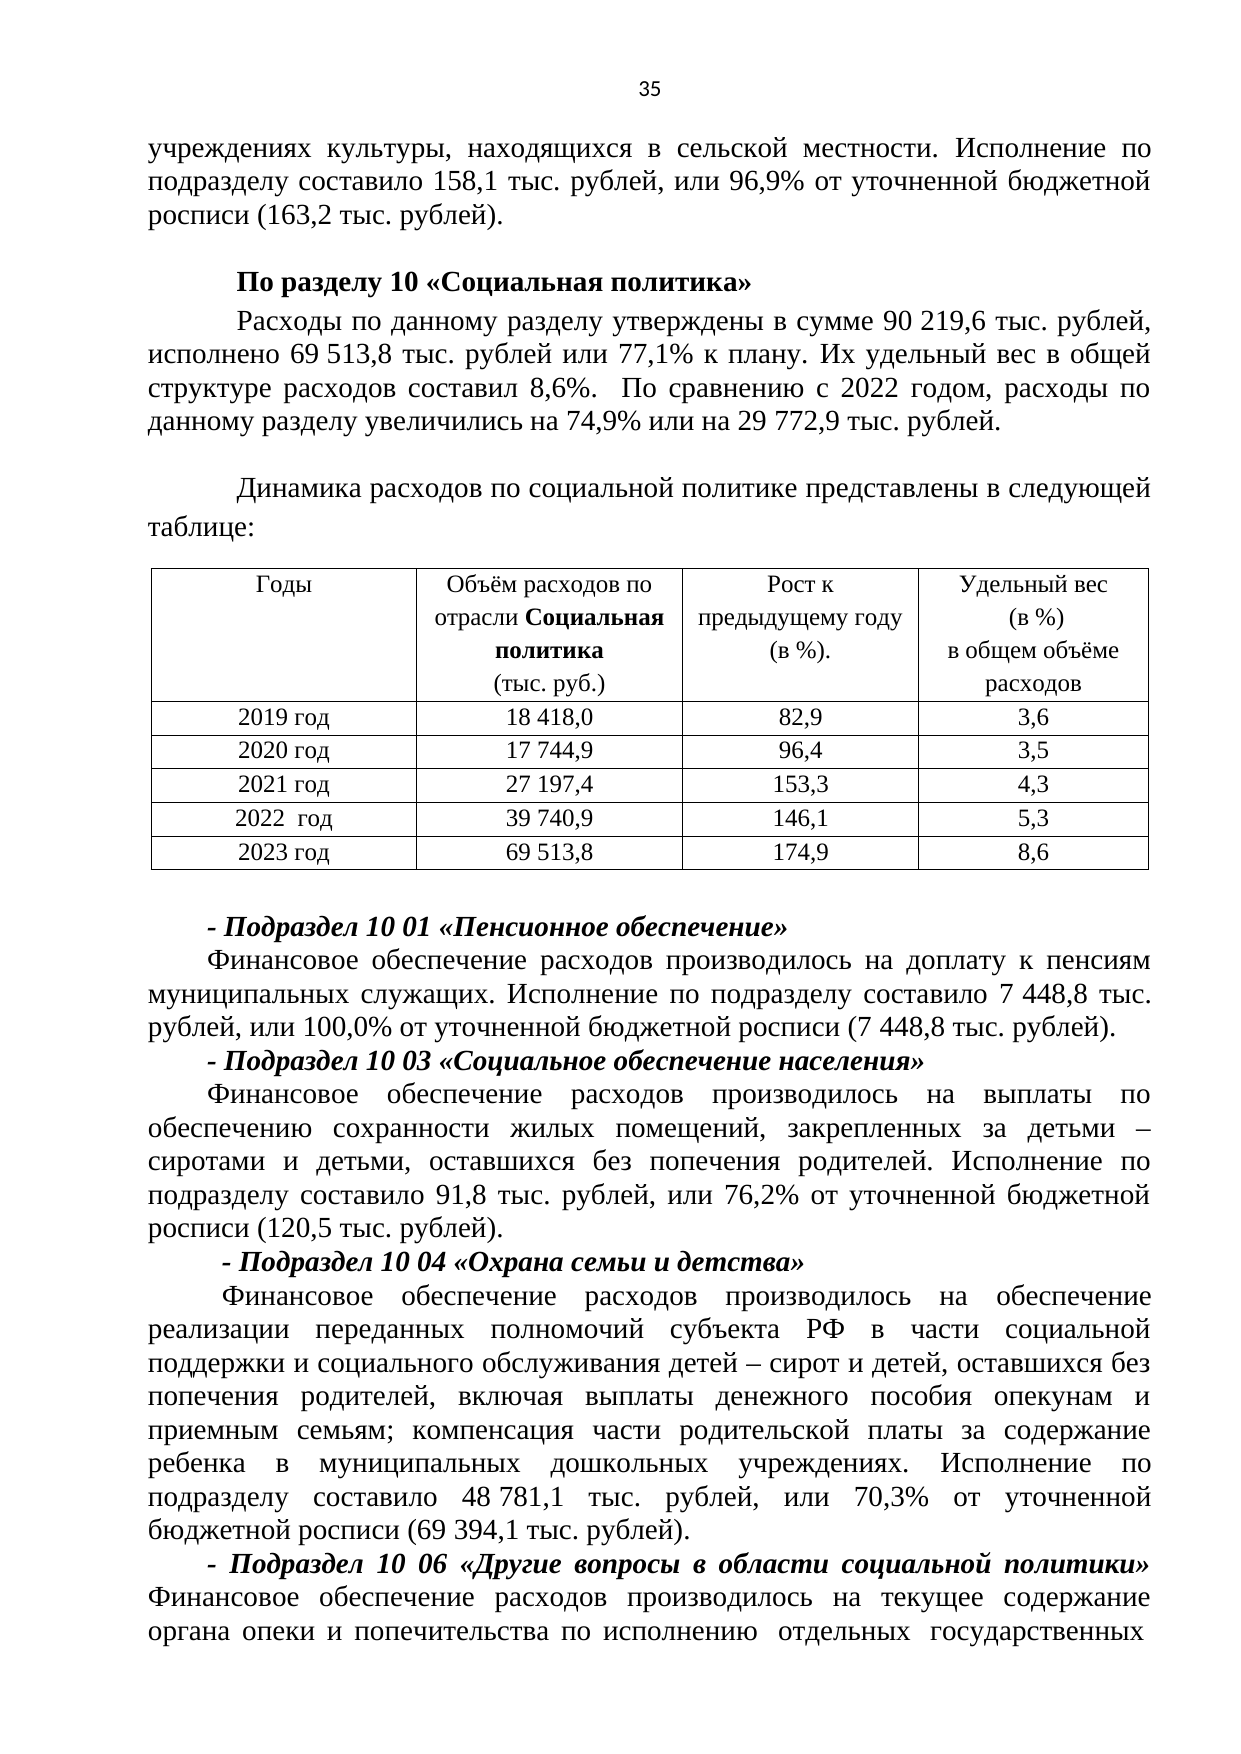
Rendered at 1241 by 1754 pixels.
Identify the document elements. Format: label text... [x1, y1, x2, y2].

table_cell 18 418,0 [417, 702, 682, 734]
table_header Годы [152, 569, 416, 701]
table_cell 153,3 [683, 769, 918, 802]
text Динамика расходов по социальной политике представлены в следующей таблице: [148, 470, 1152, 542]
text Финансовое обеспечение расходов производилось на доплату к пенсиям муниципальных служащих. Исполнение по подразделу составило 7 448,8 тыс. рублей, или 100,0% от уточненной бюджетной росписи (7 448,8 тыс. рублей). [148, 942, 1152, 1043]
table_cell 2019 год [152, 702, 416, 734]
table_header Рост к предыдущему году (в %). [683, 569, 918, 701]
table_cell 2021 год [152, 769, 416, 802]
text Финансовое обеспечение расходов производилось на обеспечение реализации переданных полномочий субъекта РФ в части социальной поддержки и социального обслуживания детей – сирот и детей, оставшихся без попечения родителей, включая выплаты денежного пособия опекунам и приемным семьям; компенсация части родительской платы за содержание ребенка в муниципальных дошкольных учреждениях. Исполнение по подразделу составило 48 781,1 тыс. рублей, или 70,3% от уточненной бюджетной росписи (69 394,1 тыс. рублей). [148, 1278, 1152, 1546]
table_cell 4,3 [919, 769, 1148, 802]
text - Подраздел 10 01 «Пенсионное обеспечение» [148, 909, 1152, 942]
text По разделу 10 «Социальная политика» [148, 264, 1152, 298]
table_cell 2020 год [152, 736, 416, 768]
table_cell 2022 год [152, 803, 416, 836]
table_cell 96,4 [683, 736, 918, 768]
text - Подраздел 10 04 «Охрана семьи и детства» [148, 1244, 1152, 1278]
table_header Удельный вес (в %) в общем объёме расходов [919, 569, 1148, 701]
table_cell 3,6 [919, 702, 1148, 734]
table_cell 17 744,9 [417, 736, 682, 768]
table_cell 3,5 [919, 736, 1148, 768]
text Расходы по данному разделу утверждены в сумме 90 219,6 тыс. рублей, исполнено 69 513,8 тыс. рублей или 77,1% к плану. Их удельный вес в общей структуре расходов составил 8,6%. По сравнению с 2022 годом, расходы по данному разделу увеличились на 74,9% или на 29 772,9 тыс. рублей. [148, 303, 1152, 437]
table_cell 174,9 [683, 837, 918, 869]
table_cell 8,6 [919, 837, 1148, 869]
text Финансовое обеспечение расходов производилось на выплаты по обеспечению сохранности жилых помещений, закрепленных за детьми – сиротами и детьми, оставшихся без попечения родителей. Исполнение по подразделу составило 91,8 тыс. рублей, или 76,2% от уточненной бюджетной росписи (120,5 тыс. рублей). [148, 1076, 1152, 1244]
table_cell 146,1 [683, 803, 918, 836]
table_header Объём расходов по отрасли Социальная политика (тыс. руб.) [417, 569, 682, 701]
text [148, 1546, 1152, 1647]
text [148, 130, 1152, 231]
table_cell 27 197,4 [417, 769, 682, 802]
table_cell 69 513,8 [417, 837, 682, 869]
table_cell 5,3 [919, 803, 1148, 836]
table_cell 39 740,9 [417, 803, 682, 836]
table_cell 2023 год [152, 837, 416, 869]
text - Подраздел 10 03 «Социальное обеспечение населения» [148, 1043, 1152, 1076]
table_cell 82,9 [683, 702, 918, 734]
